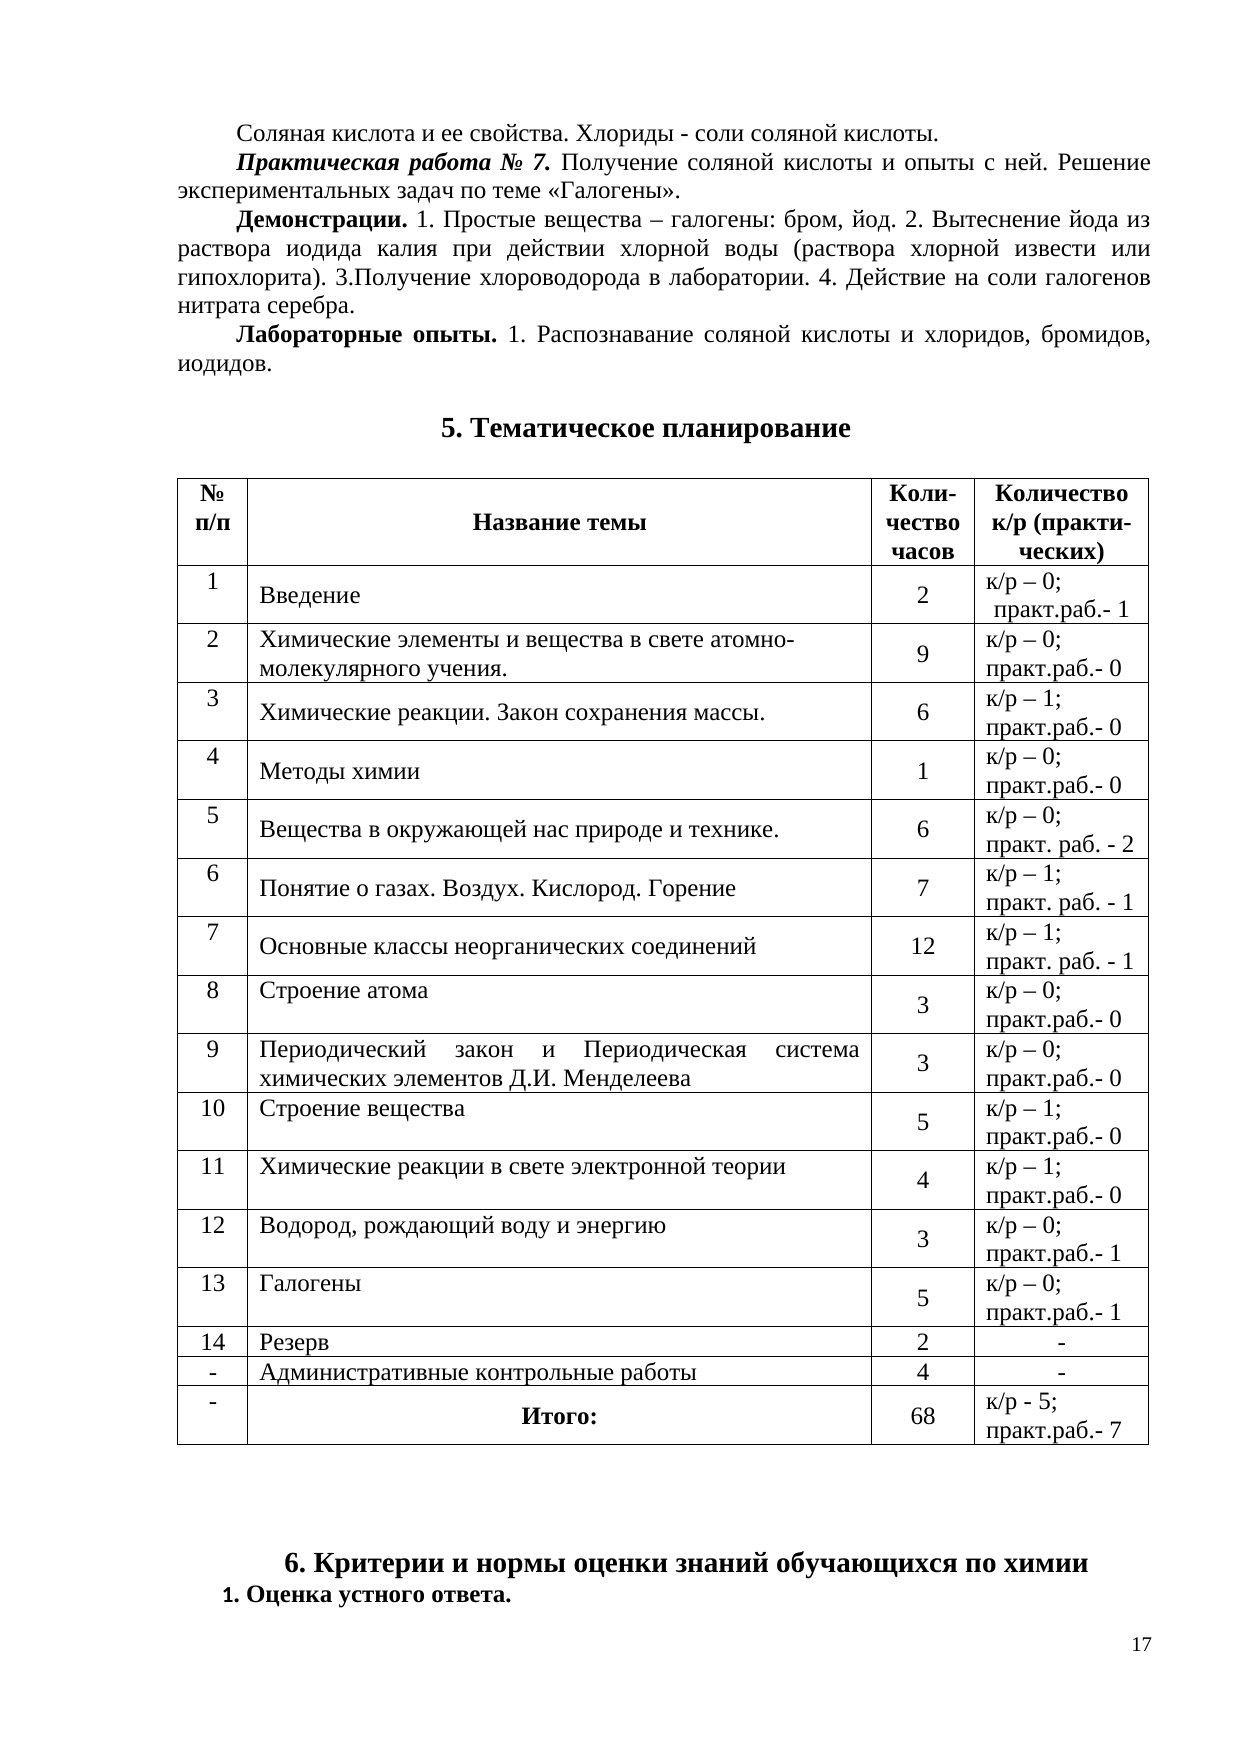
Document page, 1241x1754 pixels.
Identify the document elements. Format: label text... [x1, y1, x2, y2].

table_cell Методы химии [248, 741, 871, 799]
table_cell 10 [178, 1093, 247, 1150]
table_cell - [975, 1327, 1148, 1356]
table_cell 1 [178, 566, 247, 623]
table_cell 4 [178, 741, 247, 799]
text Практическая работа № 7. Получение соляной кислоты и опыты с ней. Решение экспериментальных задач по теме «Галогены». [177, 147, 1152, 204]
table_cell к/р – 1; практ. раб. - 1 [975, 859, 1148, 916]
table_cell 8 [178, 976, 247, 1033]
table_cell - [178, 1386, 247, 1444]
table_cell 4 [872, 1151, 974, 1209]
table_cell 5 [178, 800, 247, 857]
table_cell 12 [872, 917, 974, 974]
table_cell 3 [872, 976, 974, 1033]
table_header Коли- чество часов [872, 479, 974, 565]
table_cell 6 [872, 683, 974, 740]
table_cell - [975, 1357, 1148, 1385]
table_cell к/р – 1; практ. раб. - 1 [975, 917, 1148, 974]
text Соляная кислота и ее свойства. Хлориды - соли соляной кислоты. [177, 118, 1152, 147]
table_cell Резерв [248, 1327, 871, 1356]
table_cell Строение атома [248, 976, 871, 1033]
table_cell - [178, 1357, 247, 1385]
table_cell к/р – 0; практ.раб.- 0 [975, 1034, 1148, 1092]
table_cell к/р – 0; практ.раб.- 0 [975, 976, 1148, 1033]
table_cell 2 [872, 1327, 974, 1356]
table_cell к/р – 0; практ.раб.- 1 [975, 566, 1148, 623]
table_cell к/р – 0; практ.раб.- 0 [975, 741, 1148, 799]
table_cell 2 [178, 624, 247, 682]
table_cell 14 [178, 1327, 247, 1356]
table_cell Периодический закон и Периодическая система химических элементов Д.И. Менделеева [248, 1034, 871, 1092]
text 1. Оценка устного ответа. [148, 1579, 1152, 1608]
table_header № п/п [178, 479, 247, 565]
table_cell 3 [872, 1034, 974, 1092]
table_header Количество к/р (практи-ческих) [975, 479, 1148, 565]
table_cell 11 [178, 1151, 247, 1209]
table_cell Водород, рождающий воду и энергию [248, 1210, 871, 1267]
table_cell Введение [248, 566, 871, 623]
table_cell 5 [872, 1268, 974, 1326]
table_cell к/р - 5; практ.раб.- 7 [975, 1386, 1148, 1444]
table_cell к/р – 1; практ.раб.- 0 [975, 683, 1148, 740]
table_header Название темы [248, 479, 871, 565]
table_cell 3 [872, 1210, 974, 1267]
text Лабораторные опыты. 1. Распознавание соляной кислоты и хлоридов, бромидов, иодидов. [177, 319, 1152, 377]
table_cell к/р – 0; практ. раб. - 2 [975, 800, 1148, 857]
text 6. Критерии и нормы оценки знаний обучающихся по химии [148, 1546, 1152, 1579]
table_cell 68 [872, 1386, 974, 1444]
table_cell 2 [872, 566, 974, 623]
text Демонстрации. 1. Простые вещества – галогены: бром, йод. 2. Вытеснение йода из раствора иодида калия при действии хлорной воды (раствора хлорной извести или гипохлорита). 3.Получение хлороводорода в лаборатории. 4. Действие на соли галогенов нитрата серебра. [177, 204, 1152, 319]
table_cell 1 [872, 741, 974, 799]
table_cell Итого: [248, 1386, 871, 1444]
table_cell Основные классы неорганических соединений [248, 917, 871, 974]
table_cell 7 [178, 917, 247, 974]
table_cell к/р – 0; практ.раб.- 0 [975, 624, 1148, 682]
table_cell 9 [872, 624, 974, 682]
table_cell Химические реакции в свете электронной теории [248, 1151, 871, 1209]
table_cell 13 [178, 1268, 247, 1326]
table_cell Строение вещества [248, 1093, 871, 1150]
table_cell к/р – 0; практ.раб.- 1 [975, 1268, 1148, 1326]
table_cell Вещества в окружающей нас природе и технике. [248, 800, 871, 857]
table_cell к/р – 0; практ.раб.- 1 [975, 1210, 1148, 1267]
table_cell 5 [872, 1093, 974, 1150]
table_cell к/р – 1; практ.раб.- 0 [975, 1093, 1148, 1150]
table_cell 12 [178, 1210, 247, 1267]
table_cell 3 [178, 683, 247, 740]
table_cell Химические элементы и вещества в свете атомно-молекулярного учения. [248, 624, 871, 682]
table_cell Химические реакции. Закон сохранения массы. [248, 683, 871, 740]
table_cell 6 [872, 800, 974, 857]
table_cell 6 [178, 859, 247, 916]
table_cell Понятие о газах. Воздух. Кислород. Горение [248, 859, 871, 916]
table_cell Галогены [248, 1268, 871, 1326]
text 5. Тематическое планирование [140, 410, 1152, 444]
table_cell 4 [872, 1357, 974, 1385]
table_cell Административные контрольные работы [248, 1357, 871, 1385]
table_cell к/р – 1; практ.раб.- 0 [975, 1151, 1148, 1209]
table_cell 9 [178, 1034, 247, 1092]
table_cell 7 [872, 859, 974, 916]
